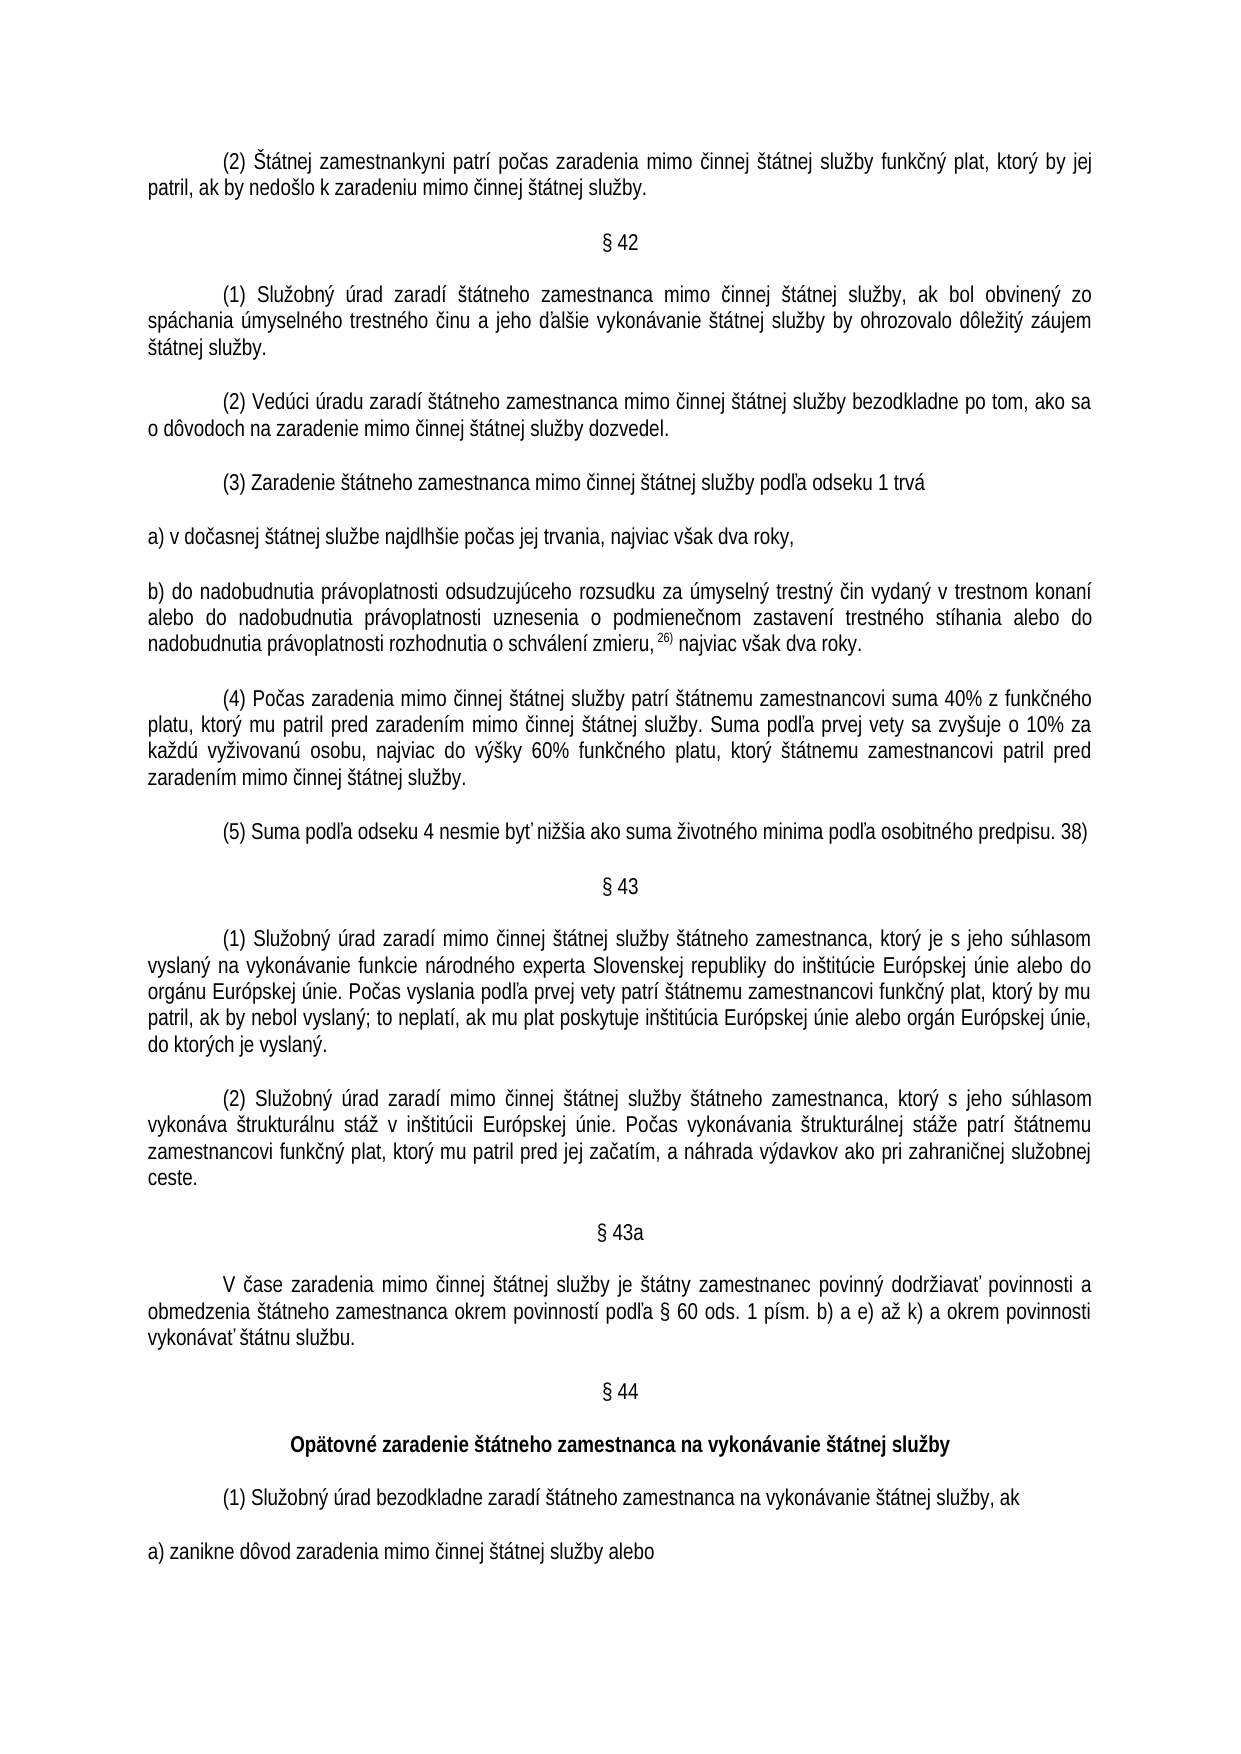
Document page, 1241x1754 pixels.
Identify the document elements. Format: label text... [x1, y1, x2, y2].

text § 43 [148, 873, 1092, 899]
text § 43a [148, 1218, 1092, 1245]
text V čase zaradenia mimo činnej štátnej služby je štátny zamestnanec povinný dodržiavať povinnosti a obmedzenia štátneho zamestnanca okrem povinností podľa § 60 ods. 1 písm. b) a e) až k) a okrem povinnosti vykonávať štátnu službu. [148, 1271, 1092, 1350]
text (2) Štátnej zamestnankyni patrí počas zaradenia mimo činnej štátnej služby funkčný plat, ktorý by jej patril, ak by nedošlo k zaradeniu mimo činnej štátnej služby. [148, 148, 1092, 200]
text (2) Služobný úrad zaradí mimo činnej štátnej služby štátneho zamestnanca, ktorý s jeho súhlasom vykonáva štrukturálnu stáž v inštitúcii Európskej únie. Počas vykonávania štrukturálnej stáže patrí štátnemu zamestnancovi funkčný plat, ktorý mu patril pred jej začatím, a náhrada výdavkov ako pri zahraničnej služobnej ceste. [148, 1085, 1092, 1191]
text (2) Vedúci úradu zaradí štátneho zamestnanca mimo činnej štátnej služby bezodkladne po tom, ako sa o dôvodoch na zaradenie mimo činnej štátnej služby dozvedel. [148, 388, 1092, 441]
text (4) Počas zaradenia mimo činnej štátnej služby patrí štátnemu zamestnancovi suma 40% z funkčného platu, ktorý mu patril pred zaradením mimo činnej štátnej služby. Suma podľa prvej vety sa zvyšuje o 10% za každú vyživovanú osobu, najviac do výšky 60% funkčného platu, ktorý štátnemu zamestnancovi patril pred zaradením mimo činnej štátnej služby. [148, 685, 1092, 790]
text b) do nadobudnutia právoplatnosti odsudzujúceho rozsudku za úmyselný trestný čin vydaný v trestnom konaní alebo do nadobudnutia právoplatnosti uznesenia o podmienečnom zastavení trestného stíhania alebo do nadobudnutia právoplatnosti rozhodnutia o schválení zmieru, 26) najviac však dva roky. [148, 578, 1092, 657]
text § 42 [148, 228, 1092, 255]
text (1) Služobný úrad bezodkladne zaradí štátneho zamestnanca na vykonávanie štátnej služby, ak [148, 1484, 1092, 1510]
text § 44 [148, 1378, 1092, 1405]
text a) zanikne dôvod zaradenia mimo činnej štátnej služby alebo [148, 1538, 1092, 1564]
text a) v dočasnej štátnej službe najdlhšie počas jej trvania, najviac však dva roky, [148, 523, 1092, 550]
text Opätovné zaradenie štátneho zamestnanca na vykonávanie štátnej služby [148, 1431, 1092, 1457]
text (5) Suma podľa odseku 4 nesmie byť nižšia ako suma životného minima podľa osobitného predpisu. 38) [148, 818, 1092, 844]
text (1) Služobný úrad zaradí mimo činnej štátnej služby štátneho zamestnanca, ktorý je s jeho súhlasom vyslaný na vykonávanie funkcie národného experta Slovenskej republiky do inštitúcie Európskej únie alebo do orgánu Európskej únie. Počas vyslania podľa prvej vety patrí štátnemu zamestnancovi funkčný plat, ktorý by mu patril, ak by nebol vyslaný; to neplatí, ak mu plat poskytuje inštitúcia Európskej únie alebo orgán Európskej únie, do ktorých je vyslaný. [148, 925, 1092, 1057]
text (3) Zaradenie štátneho zamestnanca mimo činnej štátnej služby podľa odseku 1 trvá [148, 469, 1092, 495]
text (1) Služobný úrad zaradí štátneho zamestnanca mimo činnej štátnej služby, ak bol obvinený zo spáchania úmyselného trestného činu a jeho ďalšie vykonávanie štátnej služby by ohrozovalo dôležitý záujem štátnej služby. [148, 281, 1092, 360]
